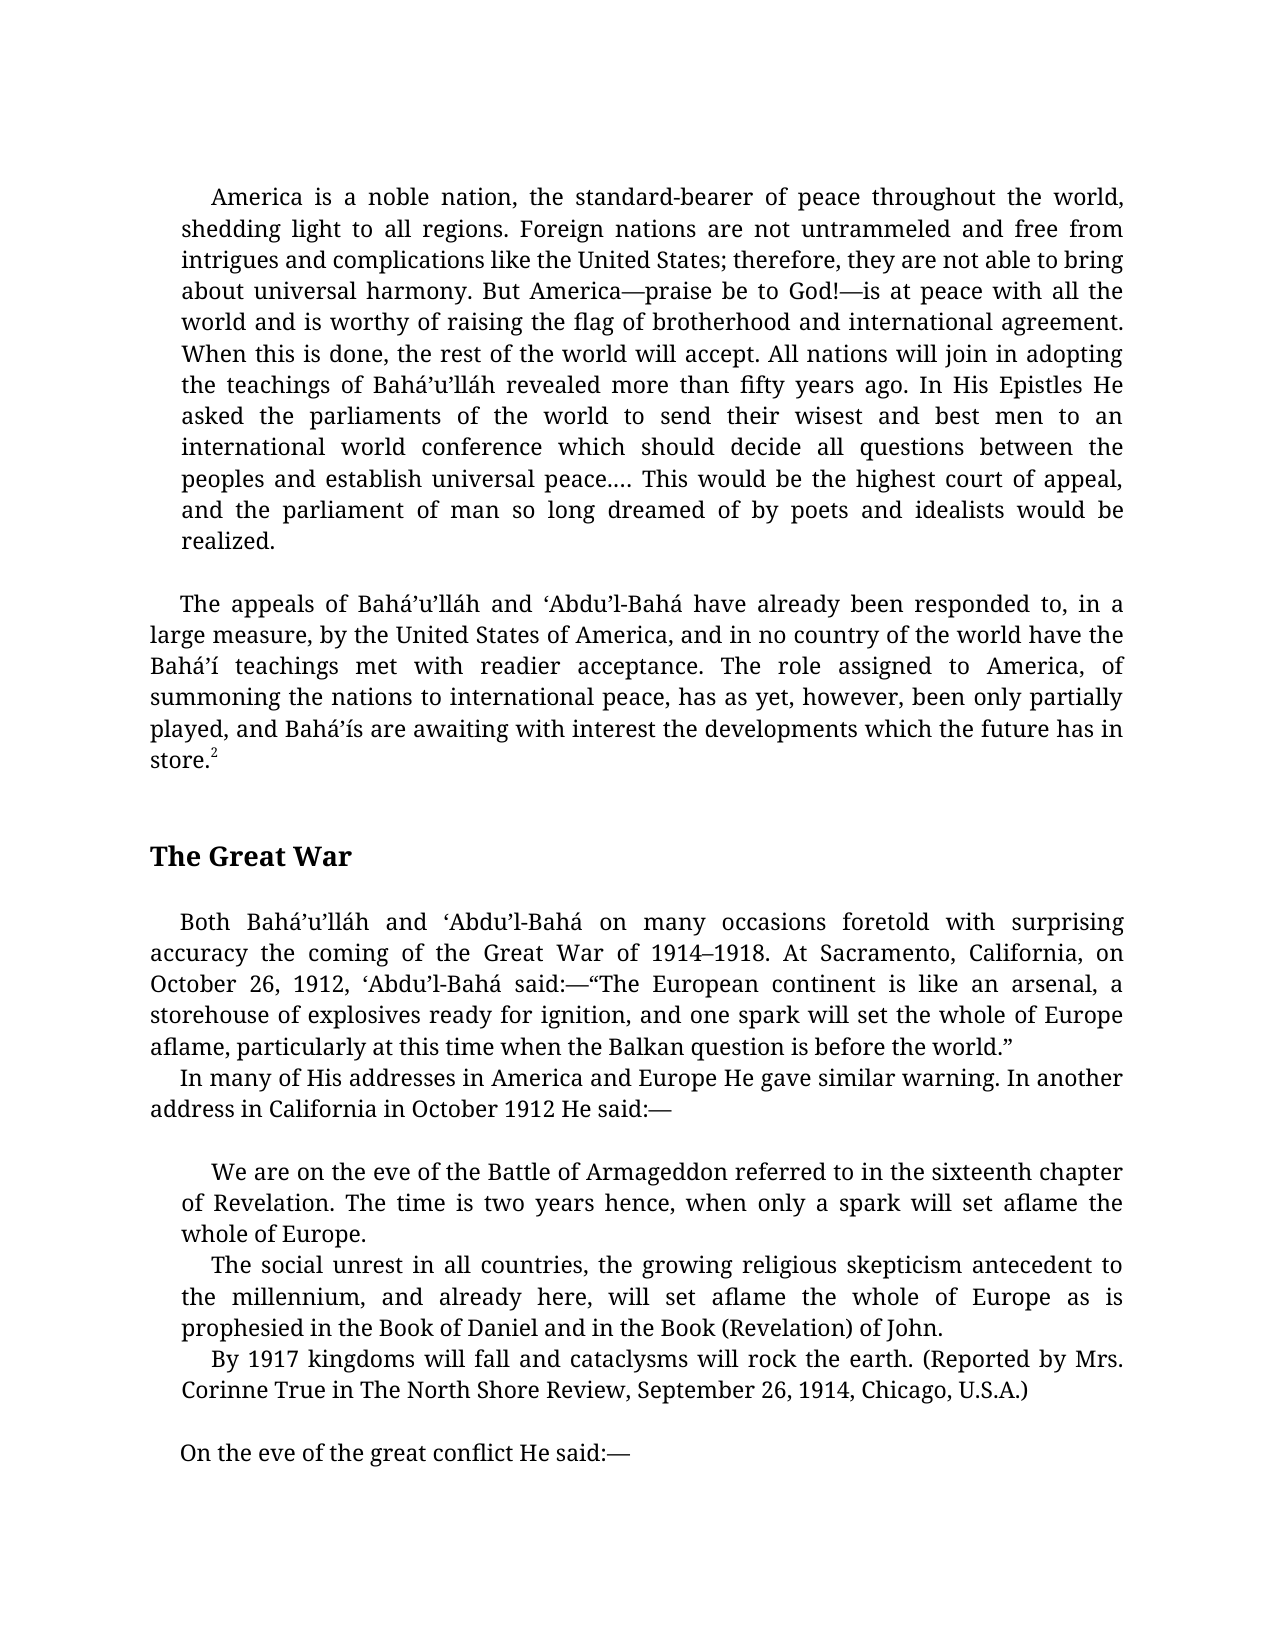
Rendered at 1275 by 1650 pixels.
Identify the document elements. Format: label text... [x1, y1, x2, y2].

text Both Bahá’u’lláh and ‘Abdu’l-Bahá on many occasions foretold with surprising accuracy the coming of the Great War of 1914–1918. At Sacramento, California, on October 26, 1912, ‘Abdu’l-Bahá said:—“The European continent is like an arsenal, a storehouse of explosives ready for ignition, and one spark will set the whole of Europe aflame, particularly at this time when the Balkan question is before the world.” [150, 906, 1125, 1062]
text America is a noble nation, the standard-bearer of peace throughout the world, shedding light to all regions. Foreign nations are not untrammeled and free from intrigues and complications like the United States; therefore, they are not able to bring about universal harmony. But America—praise be to God!—is at peace with all the world and is worthy of raising the flag of brotherhood and international agreement. When this is done, the rest of the world will accept. All nations will join in adopting the teachings of Bahá’u’lláh revealed more than fifty years ago. In His Epistles He asked the parliaments of the world to send their wisest and best men to an international world conference which should decide all questions between the peoples and establish universal peace.… This would be the highest court of appeal, and the parliament of man so long dreamed of by poets and idealists would be realized. [181, 181, 1125, 556]
text By 1917 kingdoms will fall and cataclysms will rock the earth. (Reported by Mrs. Corinne True in The North Shore Review, September 26, 1914, Chicago, U.S.A.) [181, 1343, 1125, 1406]
text The appeals of Bahá’u’lláh and ‘Abdu’l-Bahá have already been responded to, in a large measure, by the United States of America, and in no country of the world have the Bahá’í teachings met with readier acceptance. The role assigned to America, of summoning the nations to international peace, has as yet, however, been only partially played, and Bahá’ís are awaiting with interest the developments which the future has in store.2 [150, 587, 1125, 775]
text We are on the eve of the Battle of Armageddon referred to in the sixteenth chapter of Revelation. The time is two years hence, when only a spark will set aflame the whole of Europe. [181, 1156, 1125, 1249]
text The social unrest in all countries, the growing religious skepticism antecedent to the millennium, and already here, will set aflame the whole of Europe as is prophesied in the Book of Daniel and in the Book (Revelation) of John. [181, 1249, 1125, 1343]
text In many of His addresses in America and Europe He gave similar warning. In another address in California in October 1912 He said:— [150, 1062, 1125, 1124]
text On the eve of the great conflict He said:— [150, 1437, 1125, 1468]
